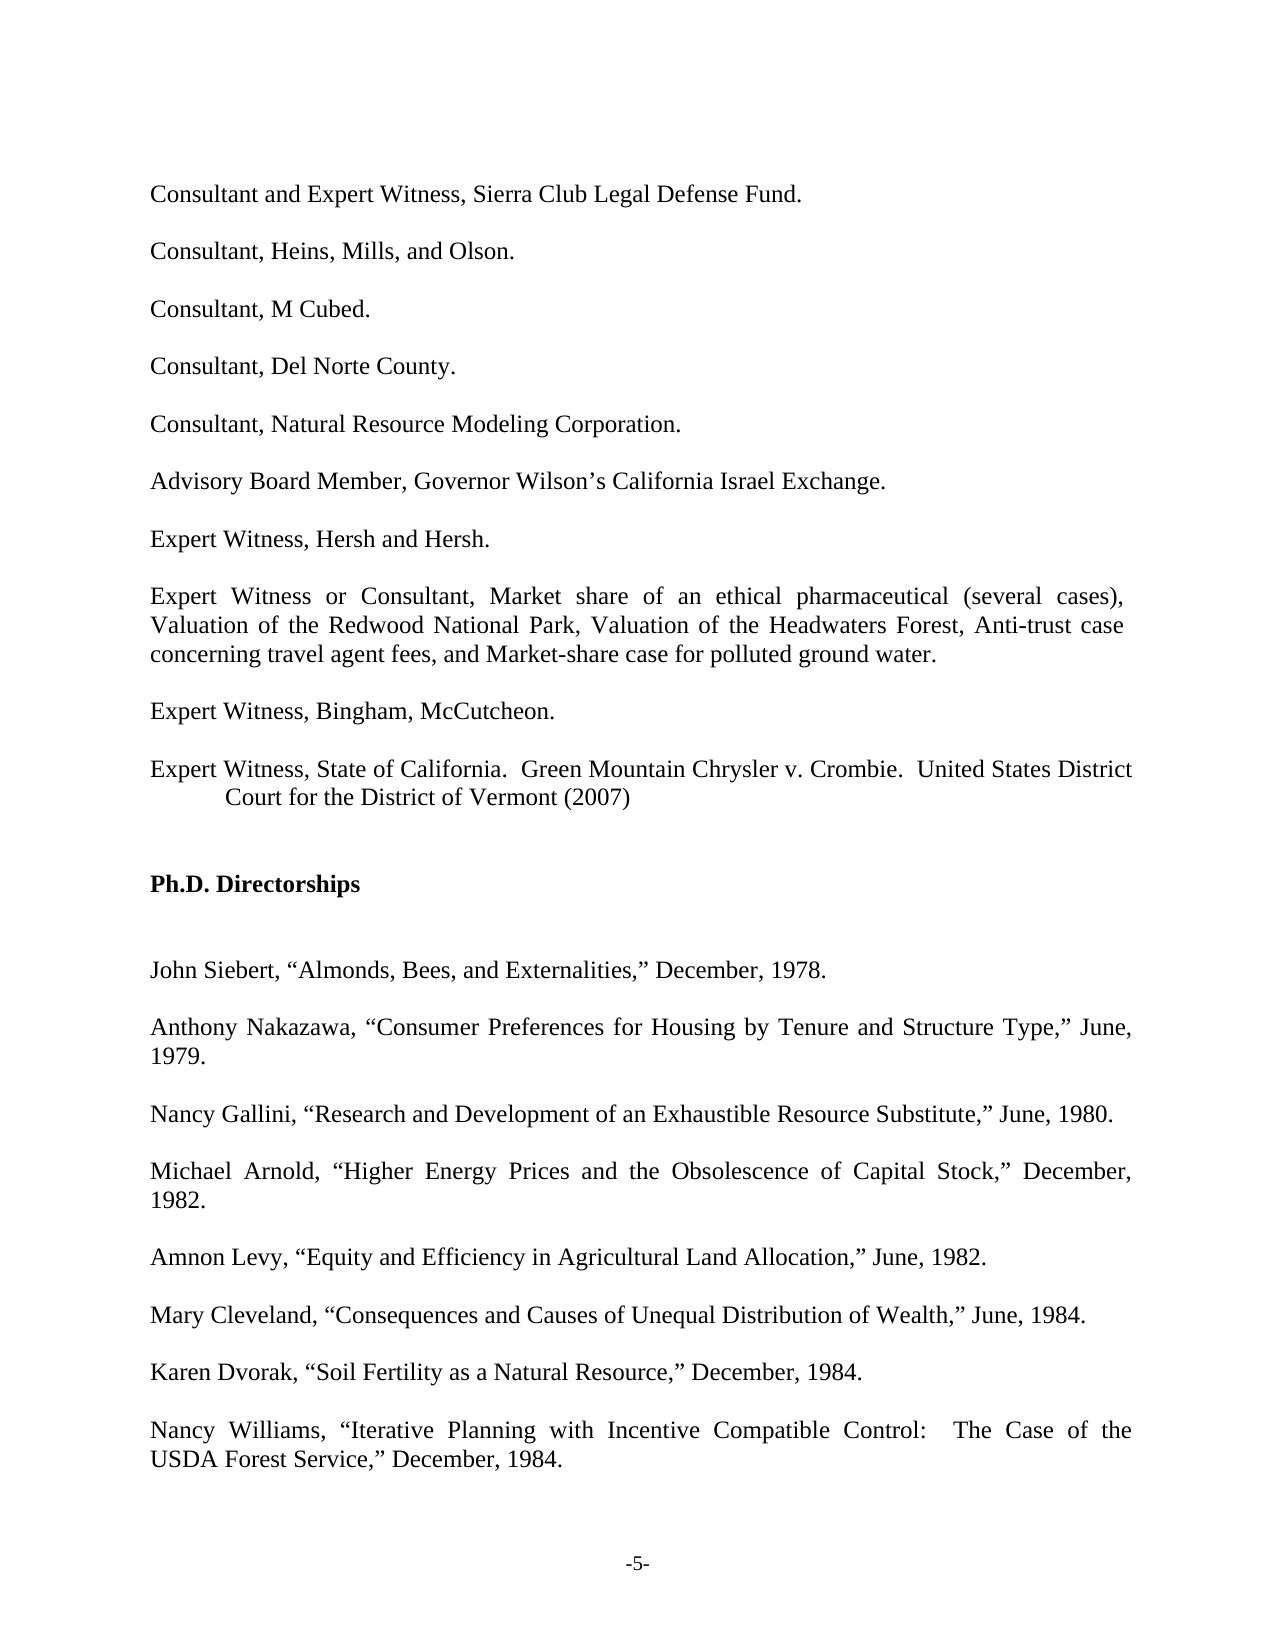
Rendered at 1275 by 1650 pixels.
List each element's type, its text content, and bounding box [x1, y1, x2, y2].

text Expert Witness, Hersh and Hersh. [150, 524, 1133, 552]
text Consultant, Natural Resource Modeling Corporation. [150, 409, 1133, 437]
text Consultant, Del Norte County. [150, 351, 1133, 380]
text Advisory Board Member, Governor Wilson’s California Israel Exchange. [150, 466, 1133, 495]
text Expert Witness, State of California. Green Mountain Chrysler v. Crombie. United States District Court for the District of Vermont (2007) [150, 754, 1133, 811]
text Karen Dvorak, “Soil Fertility as a Natural Resource,” December, 1984. [150, 1357, 1133, 1386]
text Michael Arnold, “Higher Energy Prices and the Obsolescence of Capital Stock,” December, 1982. [150, 1156, 1133, 1214]
text Ph.D. Directorships [150, 869, 1134, 897]
text Expert Witness or Consultant, Market share of an ethical pharmaceutical (several cases), Valuation of the Redwood National Park, Valuation of the Headwaters Forest, Anti-trust case concerning travel agent fees, and Market-share case for polluted ground water. [150, 581, 1125, 667]
text Nancy Gallini, “Research and Development of an Exhaustible Resource Substitute,” June, 1980. [150, 1099, 1133, 1127]
text Anthony Nakazawa, “Consumer Preferences for Housing by Tenure and Structure Type,” June, 1979. [150, 1012, 1133, 1070]
text Mary Cleveland, “Consequences and Causes of Unequal Distribution of Wealth,” June, 1984. [150, 1300, 1133, 1329]
text John Siebert, “Almonds, Bees, and Externalities,” December, 1978. [150, 955, 1134, 984]
text Amnon Levy, “Equity and Efficiency in Agricultural Land Allocation,” June, 1982. [150, 1242, 1133, 1271]
text Consultant, M Cubed. [150, 294, 1133, 322]
text Nancy Williams, “Iterative Planning with Incentive Compatible Control: The Case of the USDA Forest Service,” December, 1984. [150, 1415, 1133, 1472]
text Expert Witness, Bingham, McCutcheon. [150, 696, 1133, 725]
text Consultant, Heins, Mills, and Olson. [150, 236, 1133, 265]
text Consultant and Expert Witness, Sierra Club Legal Defense Fund. [150, 179, 1133, 207]
